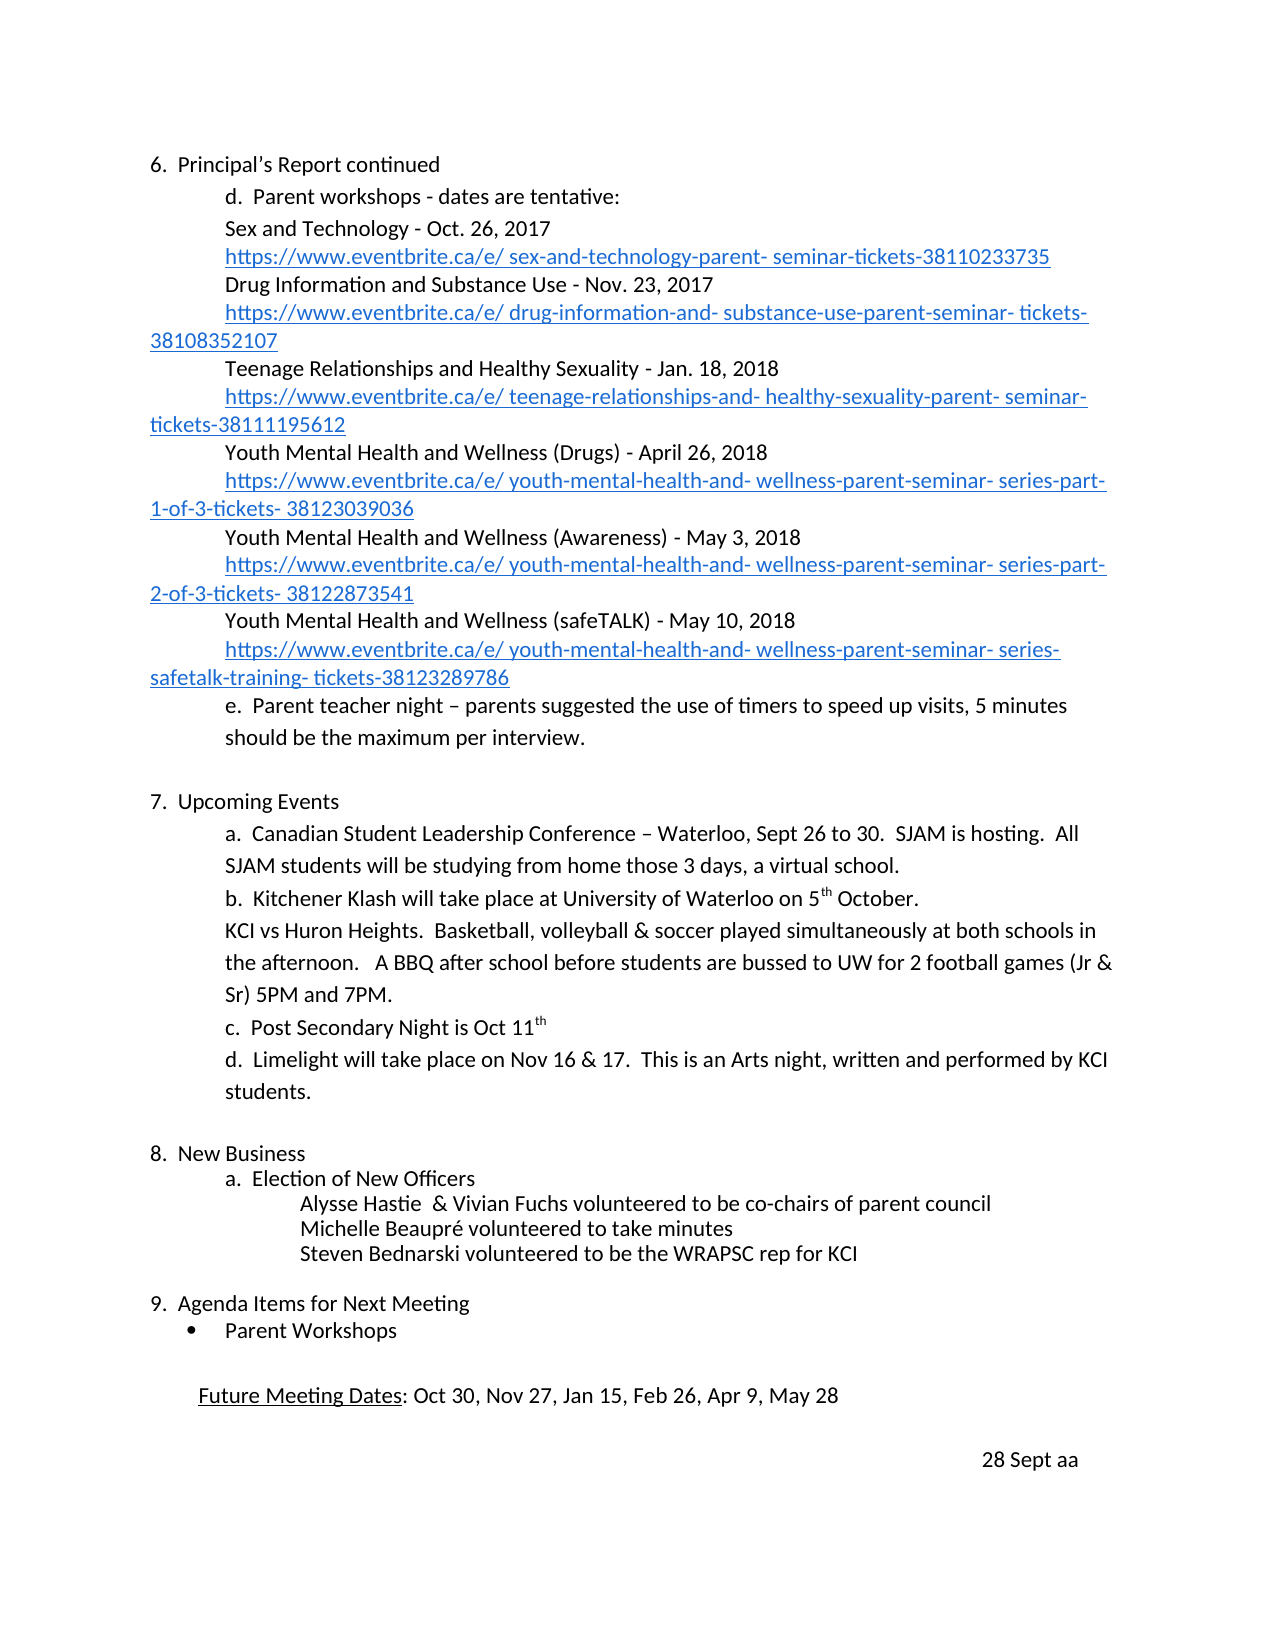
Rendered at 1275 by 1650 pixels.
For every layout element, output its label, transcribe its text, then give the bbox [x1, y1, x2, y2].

text Future Meeting Dates: Oct 30, Nov 27, Jan 15, Feb 26, Apr 9, May 28 [198, 1381, 1079, 1409]
text e. Parent teacher night – parents suggested the use of timers to speed up visits, 5 minutes should be the maximum per interview. [150, 691, 1125, 751]
text Teenage Relationships and Healthy Sexuality - Jan. 18, 2018 [150, 354, 1125, 382]
text Drug Information and Substance Use - Nov. 23, 2017 [150, 270, 1125, 298]
text 8. New Business a. Election of New Officers Alysse Hastie & Vivian Fuchs volunteered to be co-chairs of parent council Michelle Beaupré volunteered to take minutes Steven Bednarski volunteered to be the WRAPSC rep for KCI [150, 1141, 1119, 1266]
list Parent Workshops [187, 1316, 1125, 1344]
text 28 Sept aa [198, 1445, 1079, 1473]
text https://www.eventbrite.ca/e/ youth-mental-health-and- wellness-parent-seminar- series-part-2-of-3-tickets- 38122873541 [150, 551, 1125, 607]
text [150, 150, 1125, 178]
text Youth Mental Health and Wellness (safeTALK) - May 10, 2018 [150, 607, 1125, 635]
text https://www.eventbrite.ca/e/ youth-mental-health-and- wellness-parent-seminar- series-safetalk-training- tickets-38123289786 [150, 635, 1125, 691]
text Youth Mental Health and Wellness (Drugs) - April 26, 2018 [150, 438, 1125, 467]
text https://www.eventbrite.ca/e/ drug-information-and- substance-use-parent-seminar- tickets-38108352107 [150, 298, 1125, 354]
text https://www.eventbrite.ca/e/ youth-mental-health-and- wellness-parent-seminar- series-part-1-of-3-tickets- 38123039036 [150, 467, 1125, 523]
text https://www.eventbrite.ca/e/ sex-and-technology-parent- seminar-tickets-38110233735 [150, 242, 1125, 270]
text Sex and Technology - Oct. 26, 2017 [427, 214, 1125, 242]
text Youth Mental Health and Wellness (Awareness) - May 3, 2018 [150, 523, 1125, 551]
text d. Parent workshops - dates are tentative: [150, 182, 1125, 210]
text 7. Upcoming Events a. Canadian Student Leadership Conference – Waterloo, Sept 26 to 30. SJAM is hosting. All SJAM students will be studying from home those 3 days, a virtual school. b. Kitchener Klash will take place at University of Waterloo on 5th October. [150, 755, 1125, 912]
text 9. Agenda Items for Next Meeting [150, 1291, 1119, 1316]
text KCI vs Huron Heights. Basketball, volleyball & soccer played simultaneously at both schools in the afternoon. A BBQ after school before students are bussed to UW for 2 football games (Jr & Sr) 5PM and 7PM. c. Post Secondary Night is Oct 11th d. Limelight will take place on Nov 16 & 17. This is an Arts night, written and performed by KCI students. [150, 916, 1125, 1105]
text https://www.eventbrite.ca/e/ teenage-relationships-and- healthy-sexuality-parent- seminar-tickets-38111195612 [150, 382, 1125, 438]
